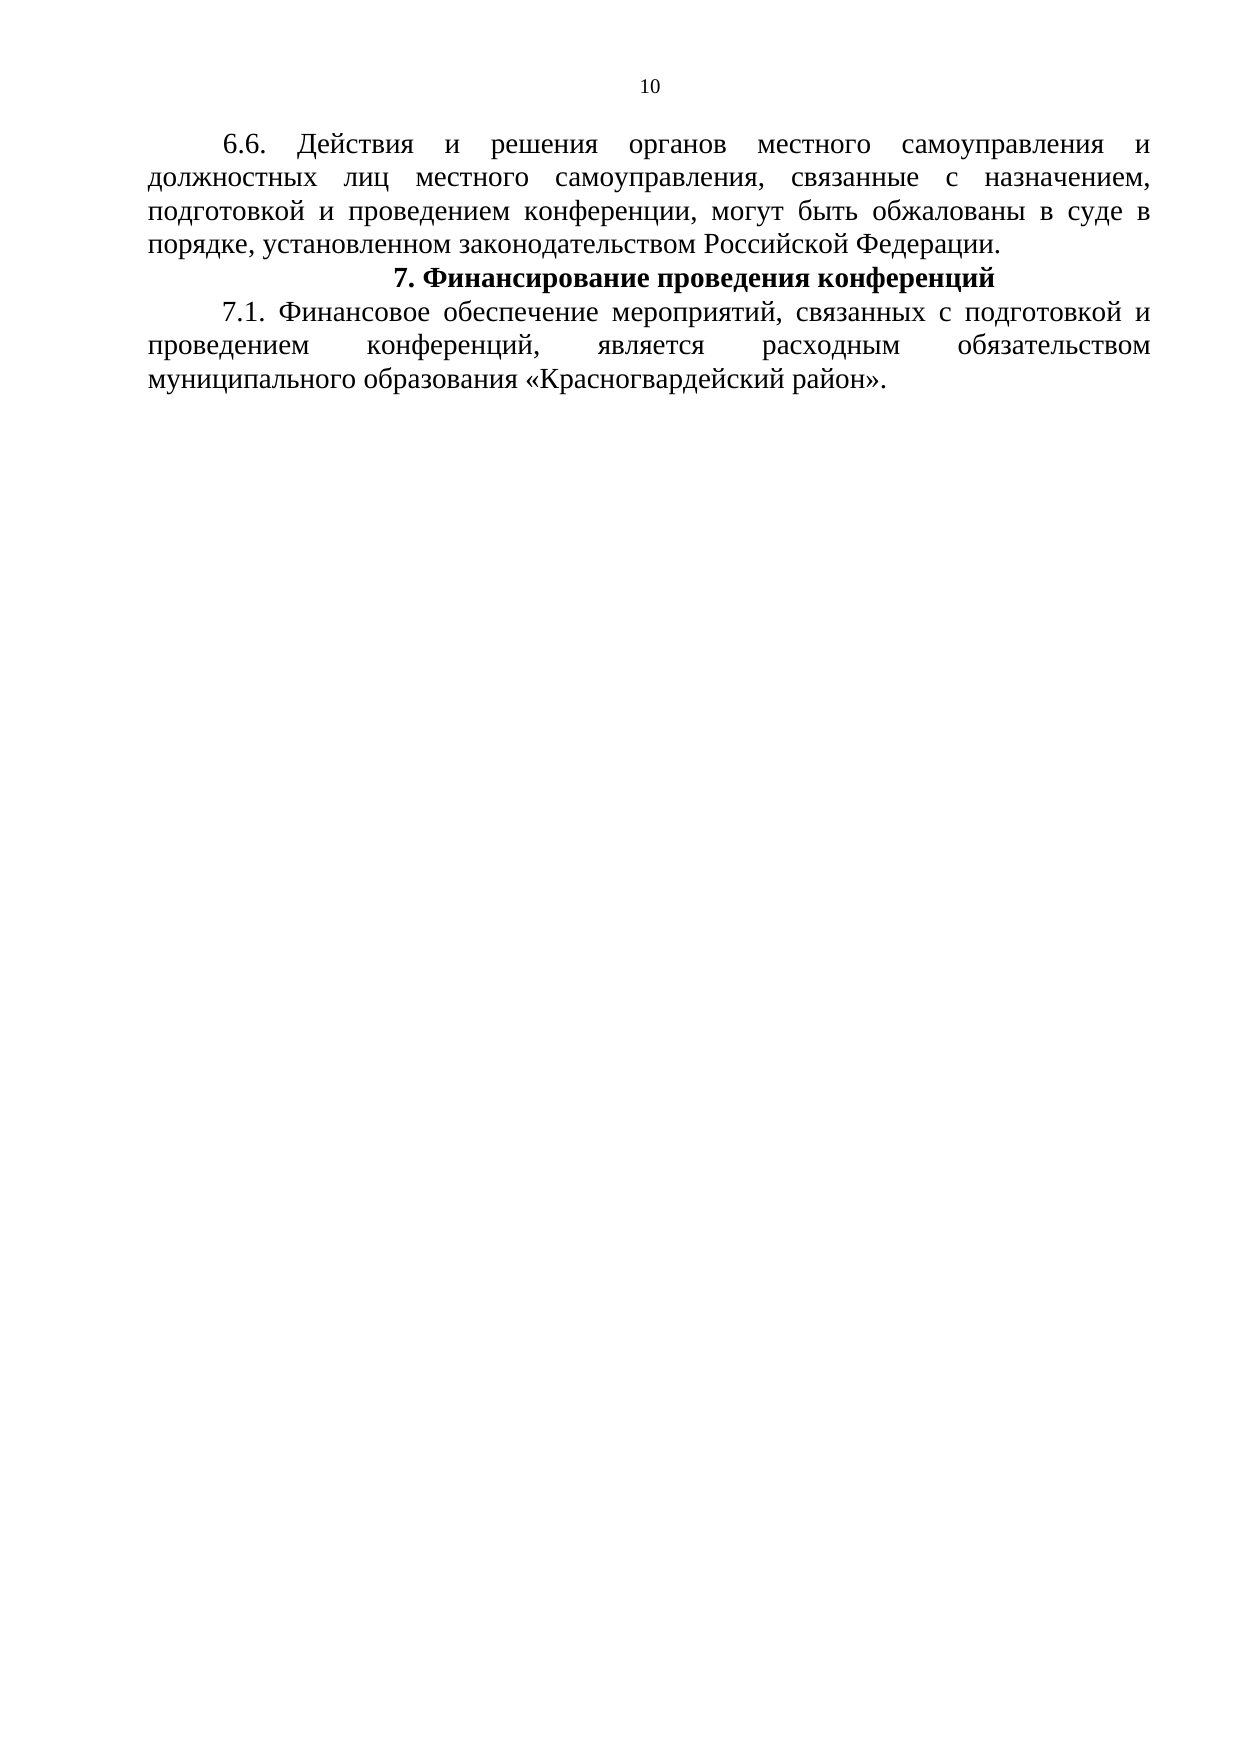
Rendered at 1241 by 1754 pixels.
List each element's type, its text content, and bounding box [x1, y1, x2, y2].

text 7.1. Финансовое обеспечение мероприятий, связанных с подготовкой и проведением конференций, является расходным обязательством муниципального образования «Красногвардейский район». [148, 294, 1152, 394]
text 6.6. Действия и решения органов местного самоуправления и должностных лиц местного самоуправления, связанные с назначением, подготовкой и проведением конференции, могут быть обжалованы в суде в порядке, установленном законодательством Российской Федерации. [148, 126, 1152, 260]
text 7. Финансирование проведения конференций [148, 260, 1152, 294]
